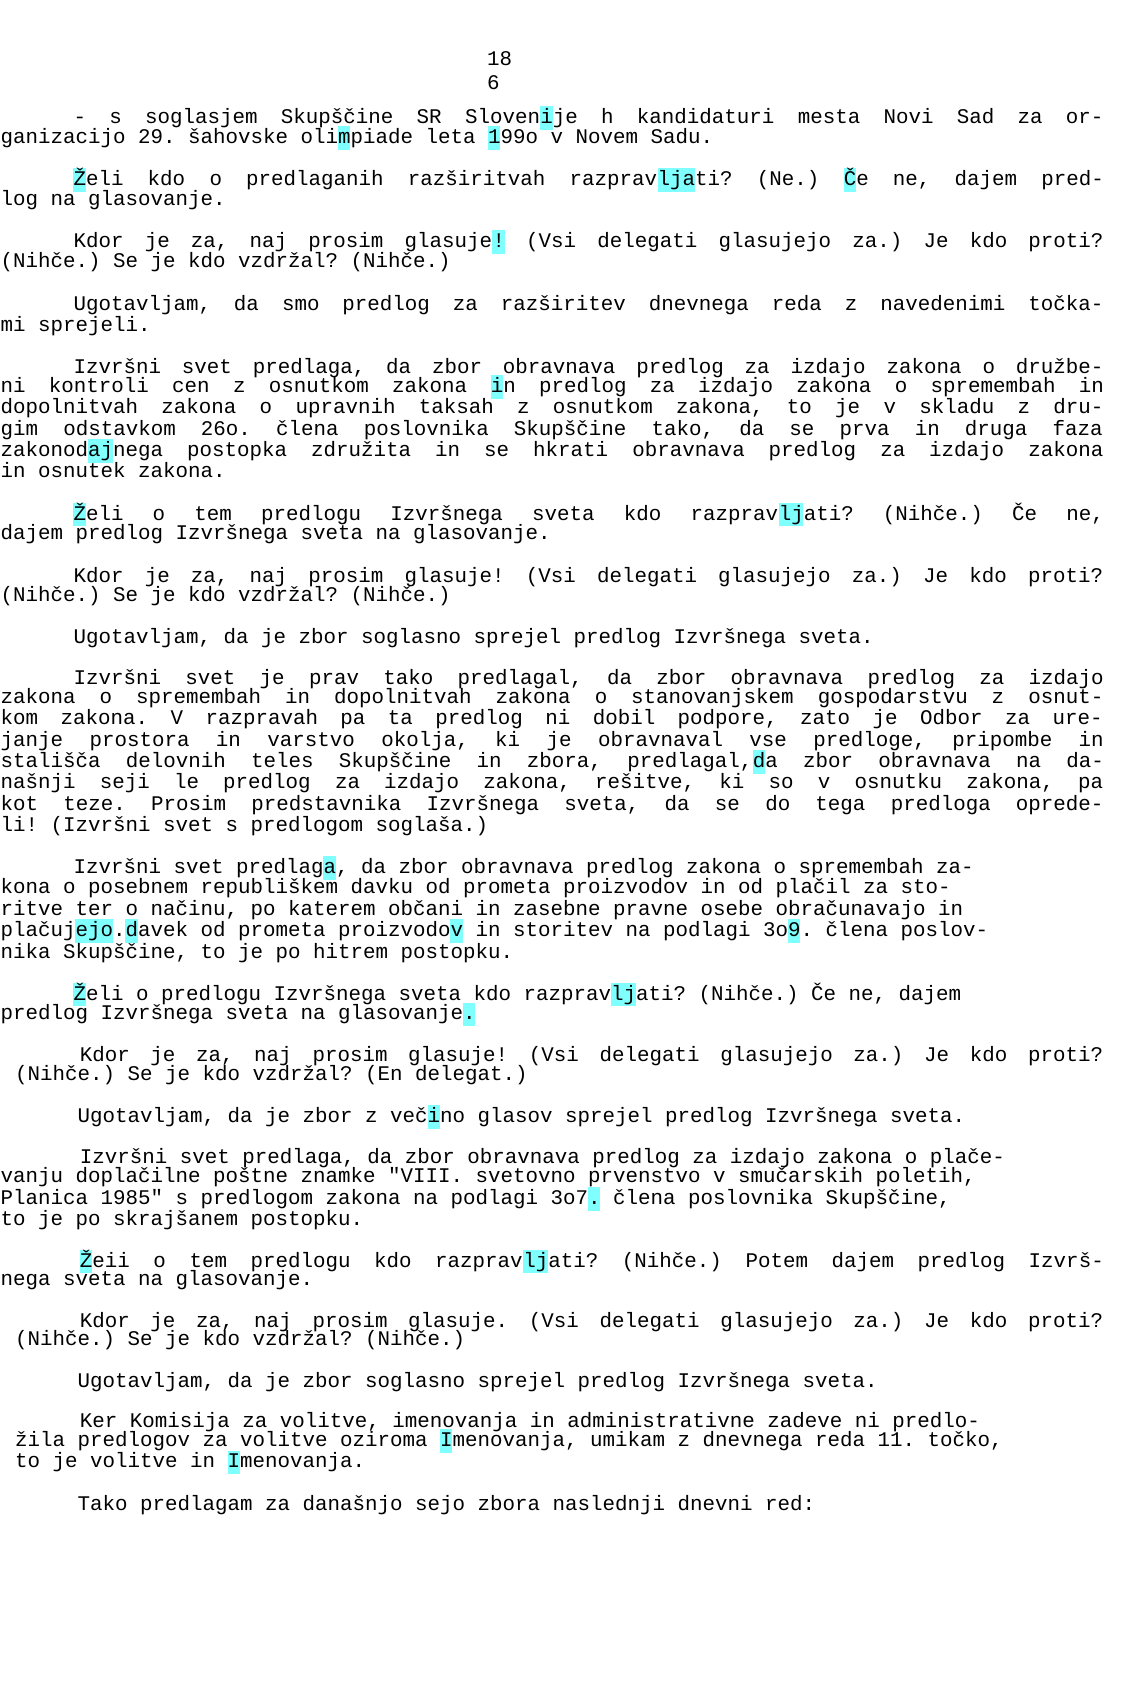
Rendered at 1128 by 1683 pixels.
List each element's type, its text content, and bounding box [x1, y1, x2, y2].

text Izvršni svet predlaga, da zbor obravnava predlog za izdajo zakona o družbe- ni kontroli cen z osnutkom zakona in predlog za izdajo zakona o spremembah in dopolnitvah zakona o upravnih taksah z osnutkom zakona, to je v skladu z dru- gim odstavkom 26o. člena poslovnika Skupščine tako, da se prva in druga faza zakonodajnega postopka združita in se hkrati obravnava predlog za izdajo zakona in osnutek zakona. [0, 356, 1104, 484]
text Tako predlagam za današnjo sejo zbora naslednji dnevni red: [0, 1493, 1104, 1514]
text Izvršni svet predlaga, da zbor obravnava predlog za izdajo zakona o plače- vanju doplačilne poštne znamke "VIII. svetovno prvenstvo v smučarskih poletih, Planica 1985" s predlogom zakona na podlagi 3o7. člena poslovnika Skupščine, to je po skrajšanem postopku. [0, 1146, 1104, 1232]
text Želi o tem predlogu Izvršnega sveta kdo razpravljati? (Nihče.) Če ne, dajem predlog Izvršnega sveta na glasovanje. [0, 503, 1104, 546]
text Kdor je za, naj prosim glasuje. (Vsi delegati glasujejo za.) Je kdo proti? (Nihče.) Se je kdo vzdržal? (Nihče.) [15, 1311, 1104, 1352]
text Želi kdo o predlaganih razširitvah razpravljati? (Ne.) Če ne, dajem pred- log na glasovanje. [0, 168, 1104, 212]
text Kdor je za, naj prosim glasuje! (Vsi delegati glasujejo za.) Je kdo proti? (Nihče.) Se je kdo vzdržal? (Nihče.) [0, 565, 1104, 608]
text Ugotavljam, da je zbor soglasno sprejel predlog Izvršnega sveta. [0, 1371, 1104, 1392]
text Žeii o tem predlogu kdo razpravljati? (Nihče.) Potem dajem predlog Izvrš- nega sveta na glasovanje. [0, 1251, 1104, 1292]
text - s soglasjem Skupščine SR Slovenije h kandidaturi mesta Novi Sad za or- ganizacijo 29. šahovske olimpiade leta 199o v Novem Sadu. [0, 106, 1104, 150]
text Kdor je za, naj prosim glasuje! (Vsi delegati glasujejo za.) Je kdo proti? (Nihče.) Se je kdo vzdržal? (Nihče.) [0, 230, 1104, 274]
text Izvršni svet predlaga, da zbor obravnava predlog zakona o spremembah za- kona o posebnem republiškem davku od prometa proizvodov in od plačil za sto- ritve ter o načinu, po katerem občani in zasebne pravne osebe obračunavajo in plačujejo.davek od prometa proizvodov in storitev na podlagi 3o9. člena poslov- nika Skupščine, to je po hitrem postopku. [0, 857, 1104, 964]
text Ugotavljam, da je zbor soglasno sprejel predlog Izvršnega sveta. [0, 627, 1104, 648]
text Kdor je za, naj prosim glasuje! (Vsi delegati glasujejo za.) Je kdo proti? (Nihče.) Se je kdo vzdržal? (En delegat.) [15, 1045, 1104, 1087]
text Izvršni svet je prav tako predlagal, da zbor obravnava predlog za izdajo zakona o spremembah in dopolnitvah zakona o stanovanjskem gospodarstvu z osnut- kom zakona. V razpravah pa ta predlog ni dobil podpore, zato je Odbor za ure- janje prostora in varstvo okolja, ki je obravnaval vse predloge, pripombe in stališča delovnih teles Skupščine in zbora, predlagal,da zbor obravnava na da- našnji seji le predlog za izdajo zakona, rešitve, ki so v osnutku zakona, pa kot teze. Prosim predstavnika Izvršnega sveta, da se do tega predloga oprede- li! (Izvršni svet s predlogom soglaša.) [0, 667, 1104, 838]
text Ugotavljam, da je zbor z večino glasov sprejel predlog Izvršnega sveta. [440, 1106, 1104, 1127]
text Ker Komisija za volitve, imenovanja in administrativne zadeve ni predlo- žila predlogov za volitve oziroma Imenovanja, umikam z dnevnega reda 11. točko, to je volitve in Imenovanja. [15, 1411, 1104, 1474]
text Ugotavljam, da je zbor z večino glasov sprejel predlog Izvršnega sveta. [0, 1106, 428, 1127]
text Želi o predlogu Izvršnega sveta kdo razpravljati? (Nihče.) Če ne, dajem predlog Izvršnega sveta na glasovanje. [0, 983, 1104, 1026]
text Ugotavljam, da smo predlog za razširitev dnevnega reda z navedenimi točka- mi sprejeli. [0, 292, 1104, 337]
